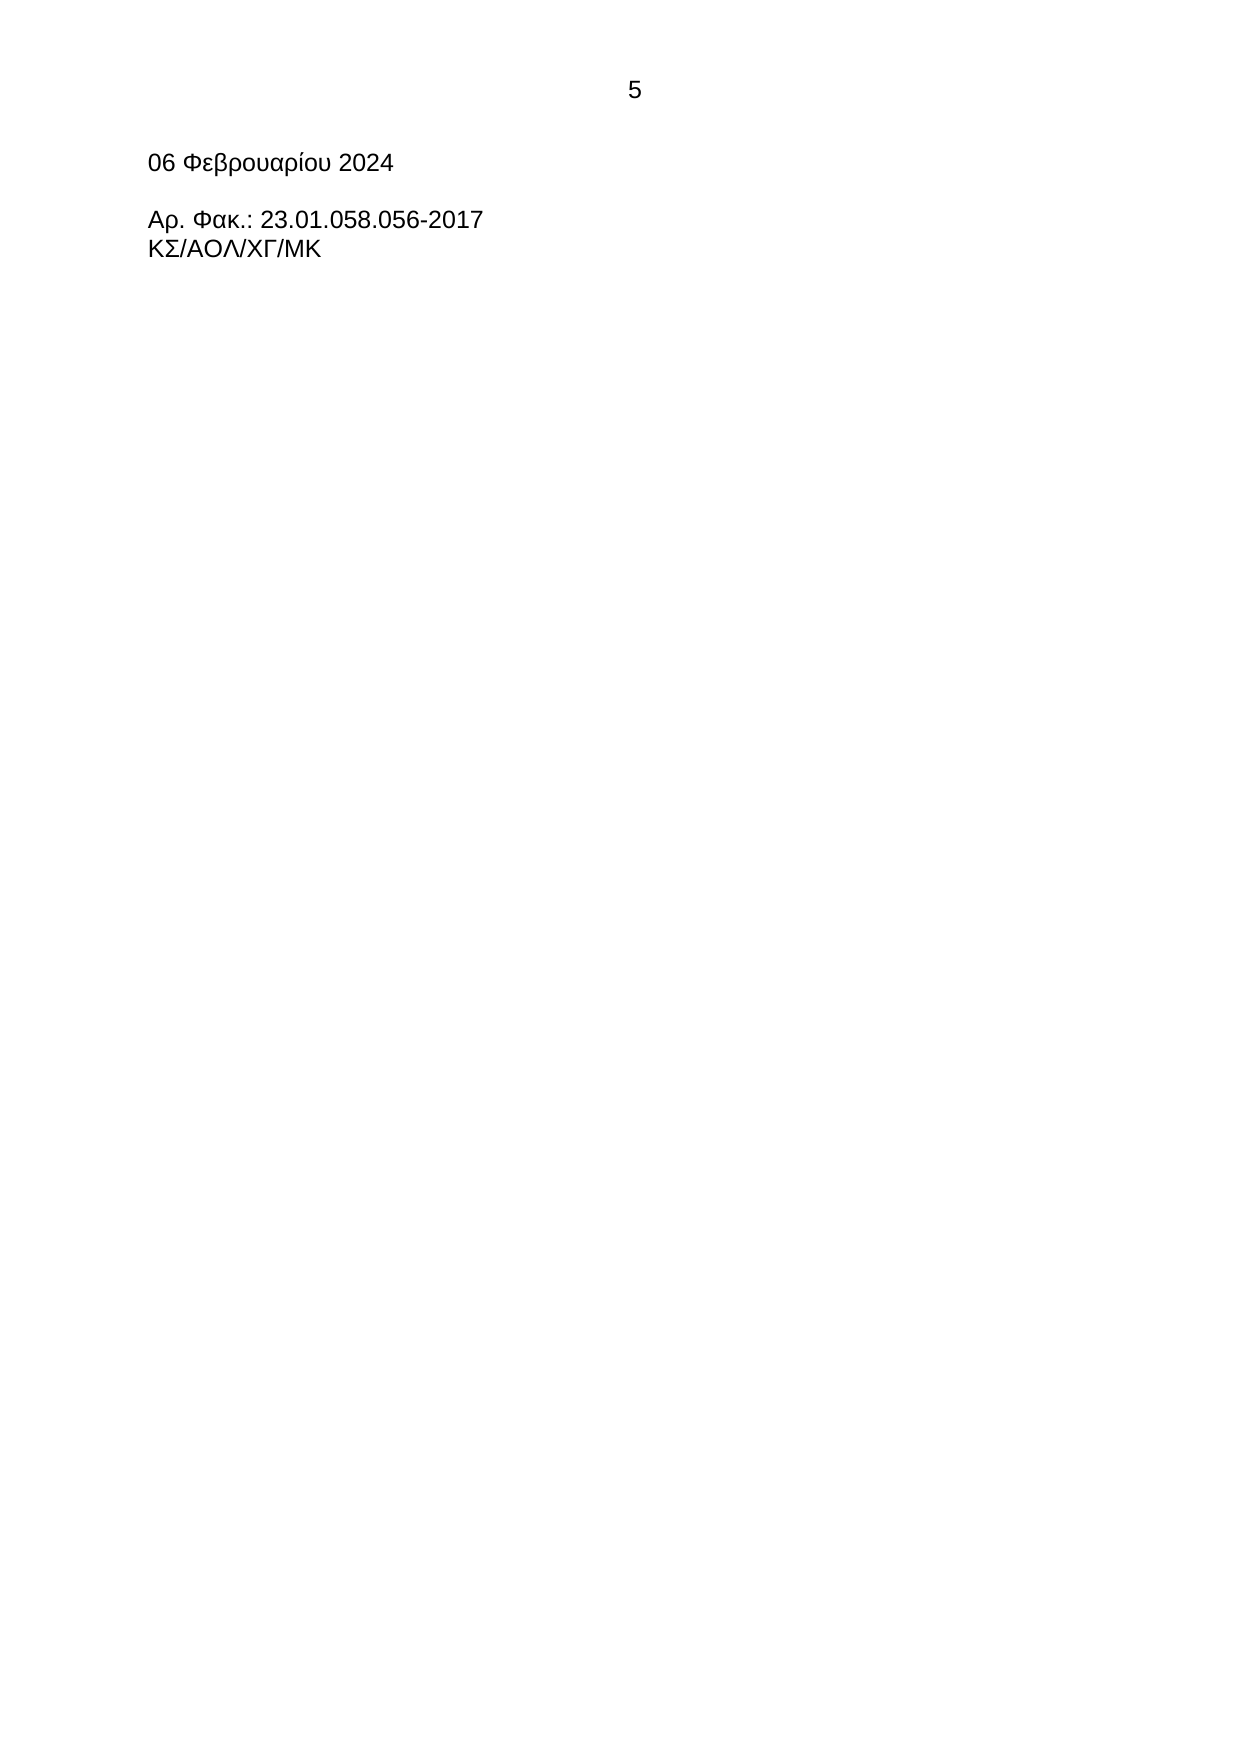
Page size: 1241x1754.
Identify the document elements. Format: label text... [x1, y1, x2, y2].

text ΚΣ/ΑΟΛ/ΧΓ/ΜΚ [148, 234, 1122, 263]
text 06 Φεβρουαρίου 2024 [148, 148, 1122, 176]
text Αρ. Φακ.: 23.01.058.056-2017 [148, 205, 1122, 234]
